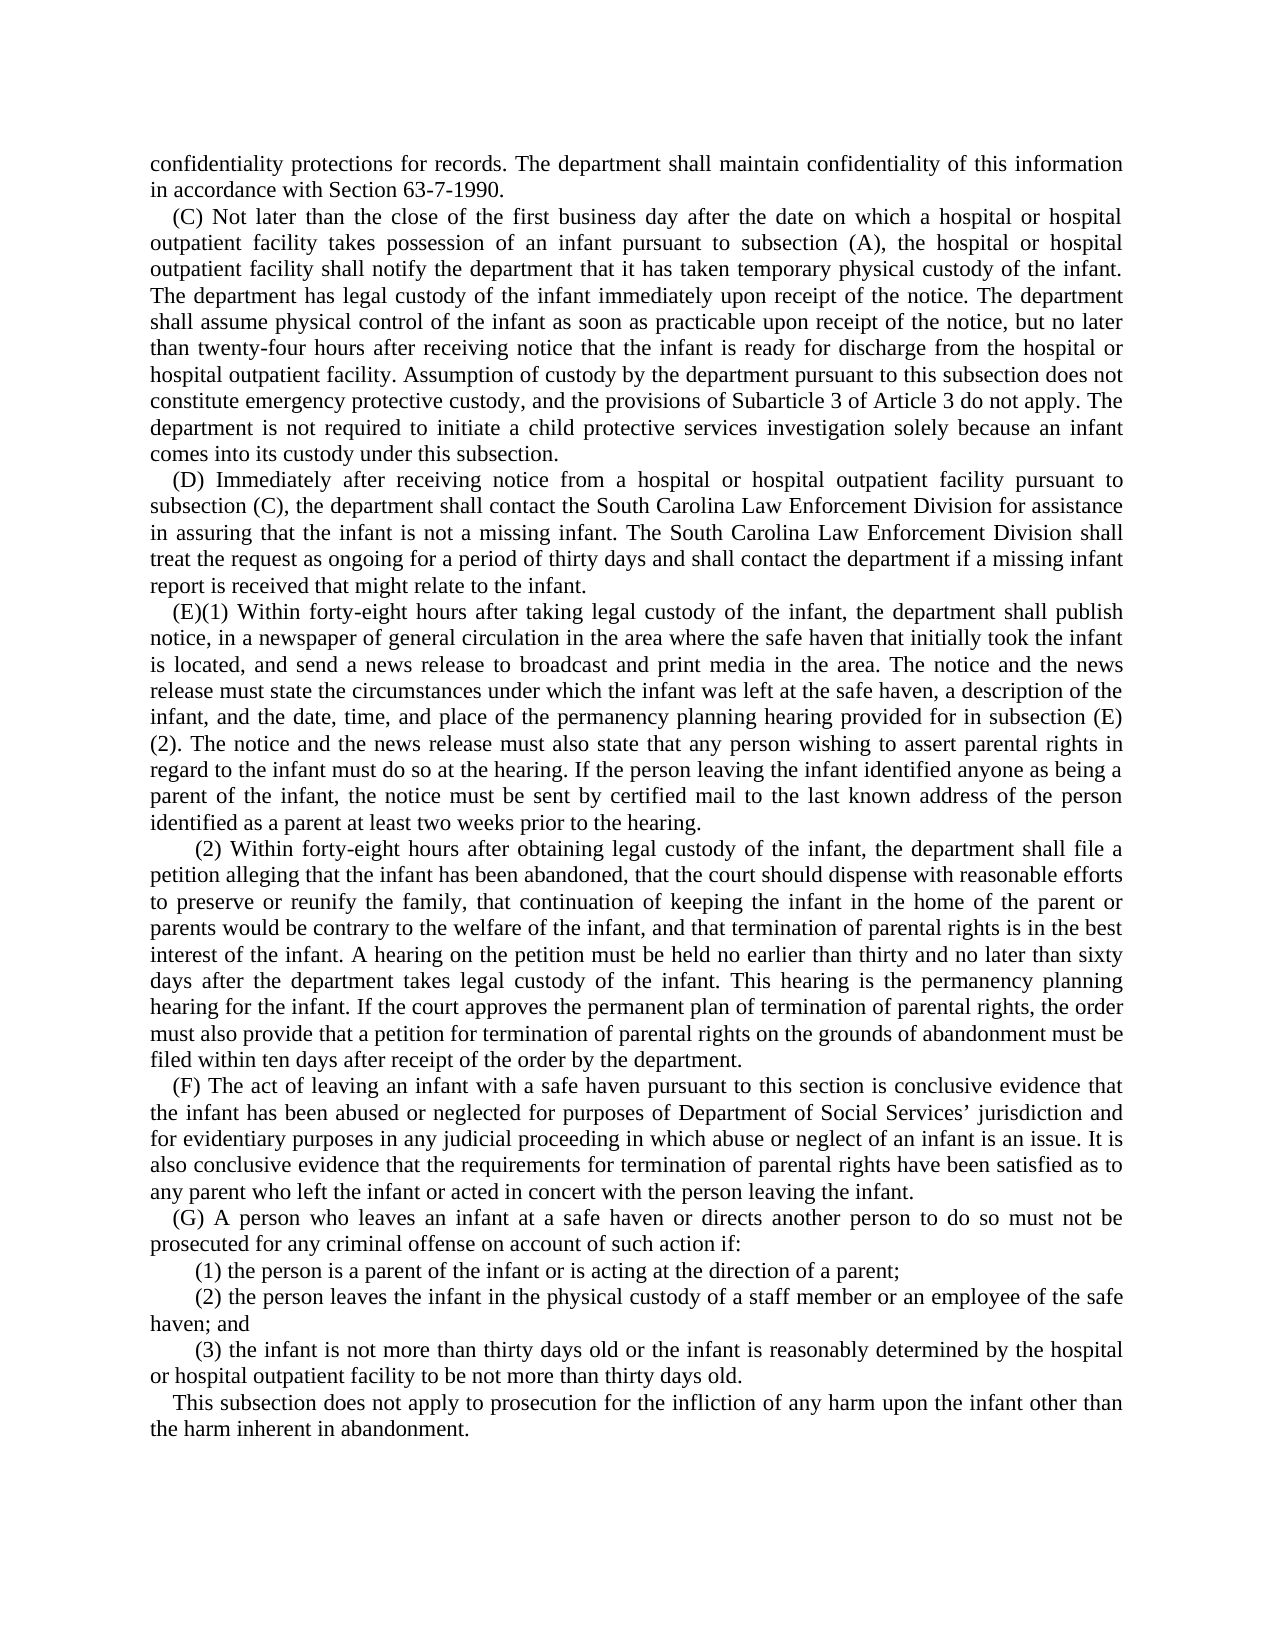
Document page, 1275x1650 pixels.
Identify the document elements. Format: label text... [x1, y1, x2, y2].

text (2) the person leaves the infant in the physical custody of a staff member or an employee of the safe haven; and [150, 1283, 1125, 1336]
text (E)(1) Within forty-eight hours after taking legal custody of the infant, the department shall publish notice, in a newspaper of general circulation in the area where the safe haven that initially took the infant is located, and send a news release to broadcast and print media in the area. The notice and the news release must state the circumstances under which the infant was left at the safe haven, a description of the infant, and the date, time, and place of the permanency planning hearing provided for in subsection (E)(2). The notice and the news release must also state that any person wishing to assert parental rights in regard to the infant must do so at the hearing. If the person leaving the infant identified anyone as being a parent of the infant, the notice must be sent by certified mail to the last known address of the person identified as a parent at least two weeks prior to the hearing. [150, 598, 1125, 835]
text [150, 150, 1125, 203]
text (F) The act of leaving an infant with a safe haven pursuant to this section is conclusive evidence that the infant has been abused or neglected for purposes of Department of Social Services’ jurisdiction and for evidentiary purposes in any judicial proceeding in which abuse or neglect of an infant is an issue. It is also conclusive evidence that the requirements for termination of parental rights have been satisfied as to any parent who left the infant or acted in concert with the person leaving the infant. [150, 1072, 1125, 1204]
text (G) A person who leaves an infant at a safe haven or directs another person to do so must not be prosecuted for any criminal offense on account of such action if: [150, 1204, 1125, 1257]
text (3) the infant is not more than thirty days old or the infant is reasonably determined by the hospital or hospital outpatient facility to be not more than thirty days old. [150, 1336, 1125, 1389]
text (2) Within forty-eight hours after obtaining legal custody of the infant, the department shall file a petition alleging that the infant has been abandoned, that the court should dispense with reasonable efforts to preserve or reunify the family, that continuation of keeping the infant in the home of the parent or parents would be contrary to the welfare of the infant, and that termination of parental rights is in the best interest of the infant. A hearing on the petition must be held no earlier than thirty and no later than sixty days after the department takes legal custody of the infant. This hearing is the permanency planning hearing for the infant. If the court approves the permanent plan of termination of parental rights, the order must also provide that a petition for termination of parental rights on the grounds of abandonment must be filed within ten days after receipt of the order by the department. [150, 835, 1125, 1072]
text (1) the person is a parent of the infant or is acting at the direction of a parent; [150, 1257, 1125, 1283]
text (D) Immediately after receiving notice from a hospital or hospital outpatient facility pursuant to subsection (C), the department shall contact the South Carolina Law Enforcement Division for assistance in assuring that the infant is not a missing infant. The South Carolina Law Enforcement Division shall treat the request as ongoing for a period of thirty days and shall contact the department if a missing infant report is received that might relate to the infant. [150, 466, 1125, 598]
text This subsection does not apply to prosecution for the infliction of any harm upon the infant other than the harm inherent in abandonment. [150, 1389, 1125, 1441]
text (C) Not later than the close of the first business day after the date on which a hospital or hospital outpatient facility takes possession of an infant pursuant to subsection (A), the hospital or hospital outpatient facility shall notify the department that it has taken temporary physical custody of the infant. The department has legal custody of the infant immediately upon receipt of the notice. The department shall assume physical control of the infant as soon as practicable upon receipt of the notice, but no later than twenty-four hours after receiving notice that the infant is ready for discharge from the hospital or hospital outpatient facility. Assumption of custody by the department pursuant to this subsection does not constitute emergency protective custody, and the provisions of Subarticle 3 of Article 3 do not apply. The department is not required to initiate a child protective services investigation solely because an infant comes into its custody under this subsection. [150, 203, 1125, 466]
